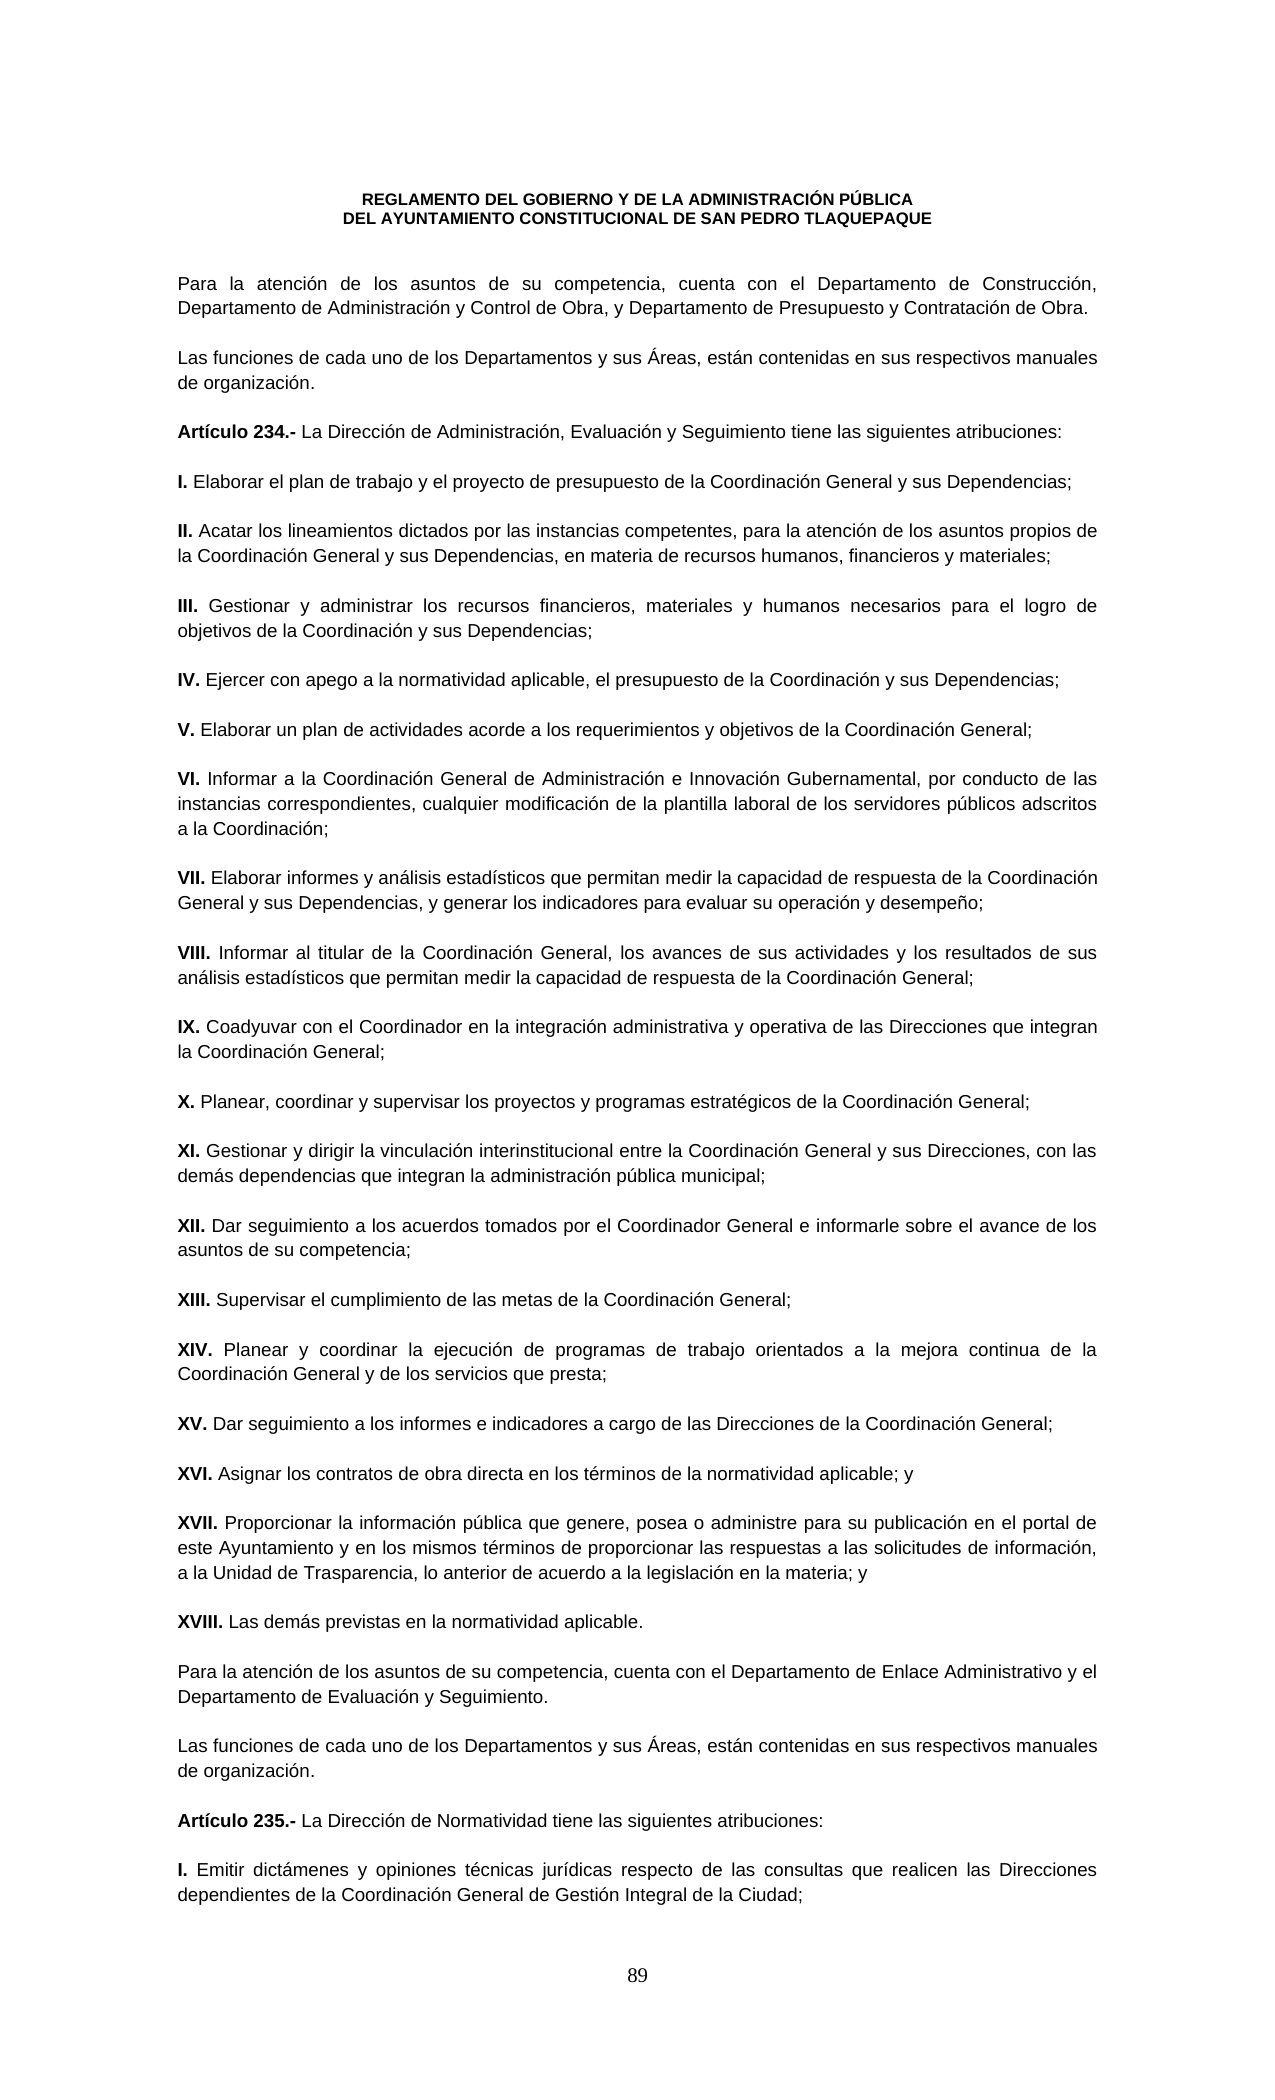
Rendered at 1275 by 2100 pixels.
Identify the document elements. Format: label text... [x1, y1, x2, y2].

text Para la atención de los asuntos de su competencia, cuenta con el Departamento de Enlace Administrativo y el Departamento de Evaluación y Seguimiento. [177, 1661, 1098, 1707]
text IV. Ejercer con apego a la normatividad aplicable, el presupuesto de la Coordinación y sus Dependencias; [177, 669, 1098, 691]
text Las funciones de cada uno de los Departamentos y sus Áreas, están contenidas en sus respectivos manuales de organización. [177, 347, 1098, 393]
text XVIII. Las demás previstas en la normatividad aplicable. [177, 1611, 1098, 1633]
text III. Gestionar y administrar los recursos financieros, materiales y humanos necesarios para el logro de objetivos de la Coordinación y sus Dependencias; [177, 594, 1098, 641]
text Artículo 235.- La Dirección de Normatividad tiene las siguientes atribuciones: [177, 1809, 1098, 1831]
text Las funciones de cada uno de los Departamentos y sus Áreas, están contenidas en sus respectivos manuales de organización. [177, 1735, 1098, 1781]
text XIV. Planear y coordinar la ejecución de programas de trabajo orientados a la mejora continua de la Coordinación General y de los servicios que presta; [177, 1338, 1098, 1385]
text XVII. Proporcionar la información pública que genere, posea o administre para su publicación en el portal de este Ayuntamiento y en los mismos términos de proporcionar las respuestas a las solicitudes de información, a la Unidad de Trasparencia, lo anterior de acuerdo a la legislación en la materia; y [177, 1512, 1098, 1583]
text Para la atención de los asuntos de su competencia, cuenta con el Departamento de Construcción, Departamento de Administración y Control de Obra, y Departamento de Presupuesto y Contratación de Obra. [177, 272, 1098, 319]
text Artículo 234.- La Dirección de Administración, Evaluación y Seguimiento tiene las siguientes atribuciones: [177, 421, 1098, 443]
text I. Emitir dictámenes y opiniones técnicas jurídicas respecto de las consultas que realicen las Direcciones dependientes de la Coordinación General de Gestión Integral de la Ciudad; [177, 1859, 1098, 1905]
text XIII. Supervisar el cumplimiento de las metas de la Coordinación General; [177, 1289, 1098, 1310]
text VII. Elaborar informes y análisis estadísticos que permitan medir la capacidad de respuesta de la Coordinación General y sus Dependencias, y generar los indicadores para evaluar su operación y desempeño; [177, 867, 1098, 914]
text V. Elaborar un plan de actividades acorde a los requerimientos y objetivos de la Coordinación General; [177, 718, 1098, 740]
text II. Acatar los lineamientos dictados por las instancias competentes, para la atención de los asuntos propios de la Coordinación General y sus Dependencias, en materia de recursos humanos, financieros y materiales; [177, 520, 1098, 567]
text XII. Dar seguimiento a los acuerdos tomados por el Coordinador General e informarle sobre el avance de los asuntos de su competencia; [177, 1214, 1098, 1261]
text X. Planear, coordinar y supervisar los proyectos y programas estratégicos de la Coordinación General; [177, 1090, 1098, 1112]
text I. Elaborar el plan de trabajo y el proyecto de presupuesto de la Coordinación General y sus Dependencias; [177, 471, 1098, 492]
text XI. Gestionar y dirigir la vinculación interinstitucional entre la Coordinación General y sus Direcciones, con las demás dependencias que integran la administración pública municipal; [177, 1140, 1098, 1186]
text VIII. Informar al titular de la Coordinación General, los avances de sus actividades y los resultados de sus análisis estadísticos que permitan medir la capacidad de respuesta de la Coordinación General; [177, 942, 1098, 988]
text IX. Coadyuvar con el Coordinador en la integración administrativa y operativa de las Direcciones que integran la Coordinación General; [177, 1016, 1098, 1062]
text XV. Dar seguimiento a los informes e indicadores a cargo de las Direcciones de la Coordinación General; [177, 1413, 1098, 1434]
text XVI. Asignar los contratos de obra directa en los términos de la normatividad aplicable; y [177, 1462, 1098, 1484]
text VI. Informar a la Coordinación General de Administración e Innovación Gubernamental, por conducto de las instancias correspondientes, cualquier modificación de la plantilla laboral de los servidores públicos adscritos a la Coordinación; [177, 768, 1098, 839]
